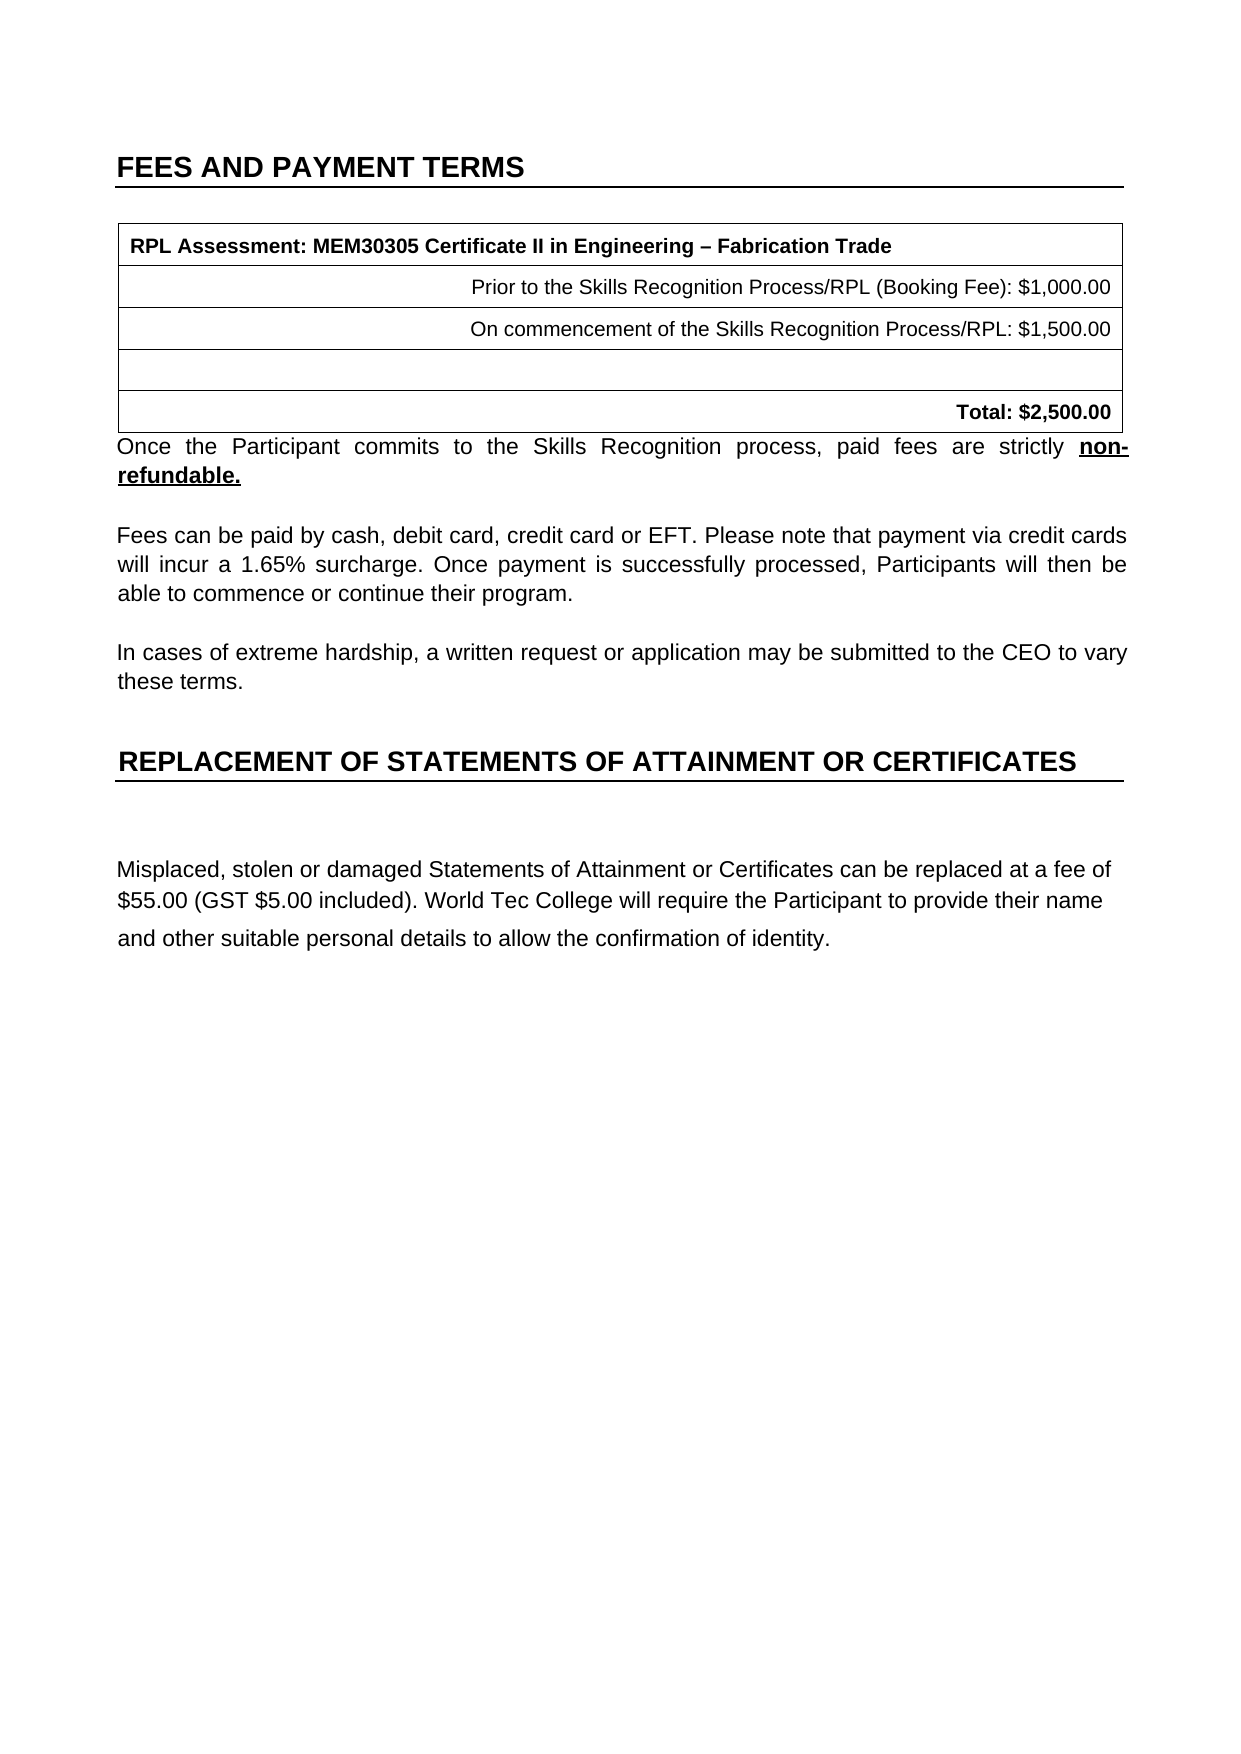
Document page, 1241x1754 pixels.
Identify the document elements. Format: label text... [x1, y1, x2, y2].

table_cell On commencement of the Skills Recognition Process/RPL: $1,500.00 [119, 308, 1122, 348]
text Once the Participant commits to the Skills Recognition process, paid fees are strictly non-refundable. [116, 433, 1129, 488]
text In cases of extreme hardship, a written request or application may be submitted to the CEO to vary these terms. [116, 639, 1129, 695]
text Fees can be paid by cash, debit card, credit card or EFT. Please note that payment via credit cards will incur a 1.65% surcharge. Once payment is successfully processed, Participants will then be able to commence or continue their program. [116, 522, 1129, 606]
table_cell [119, 350, 1122, 390]
text Misplaced, stolen or damaged Statements of Attainment or Certificates can be replaced at a fee of $55.00 (GST $5.00 included). World Tec College will require the Participant to provide their name and other suitable personal details to allow the confirmation of identity. [116, 856, 1114, 952]
table_cell Total: $2,500.00 [119, 391, 1122, 432]
subtitle REPLACEMENT OF STATEMENTS OF ATTAINMENT OR CERTIFICATES [118, 745, 1129, 778]
subtitle FEES AND PAYMENT TERMS [116, 150, 1129, 183]
table_cell Prior to the Skills Recognition Process/RPL (Booking Fee): $1,000.00 [119, 266, 1122, 307]
table_header RPL Assessment: MEM30305 Certificate II in Engineering – Fabrication Trade [119, 224, 1122, 265]
